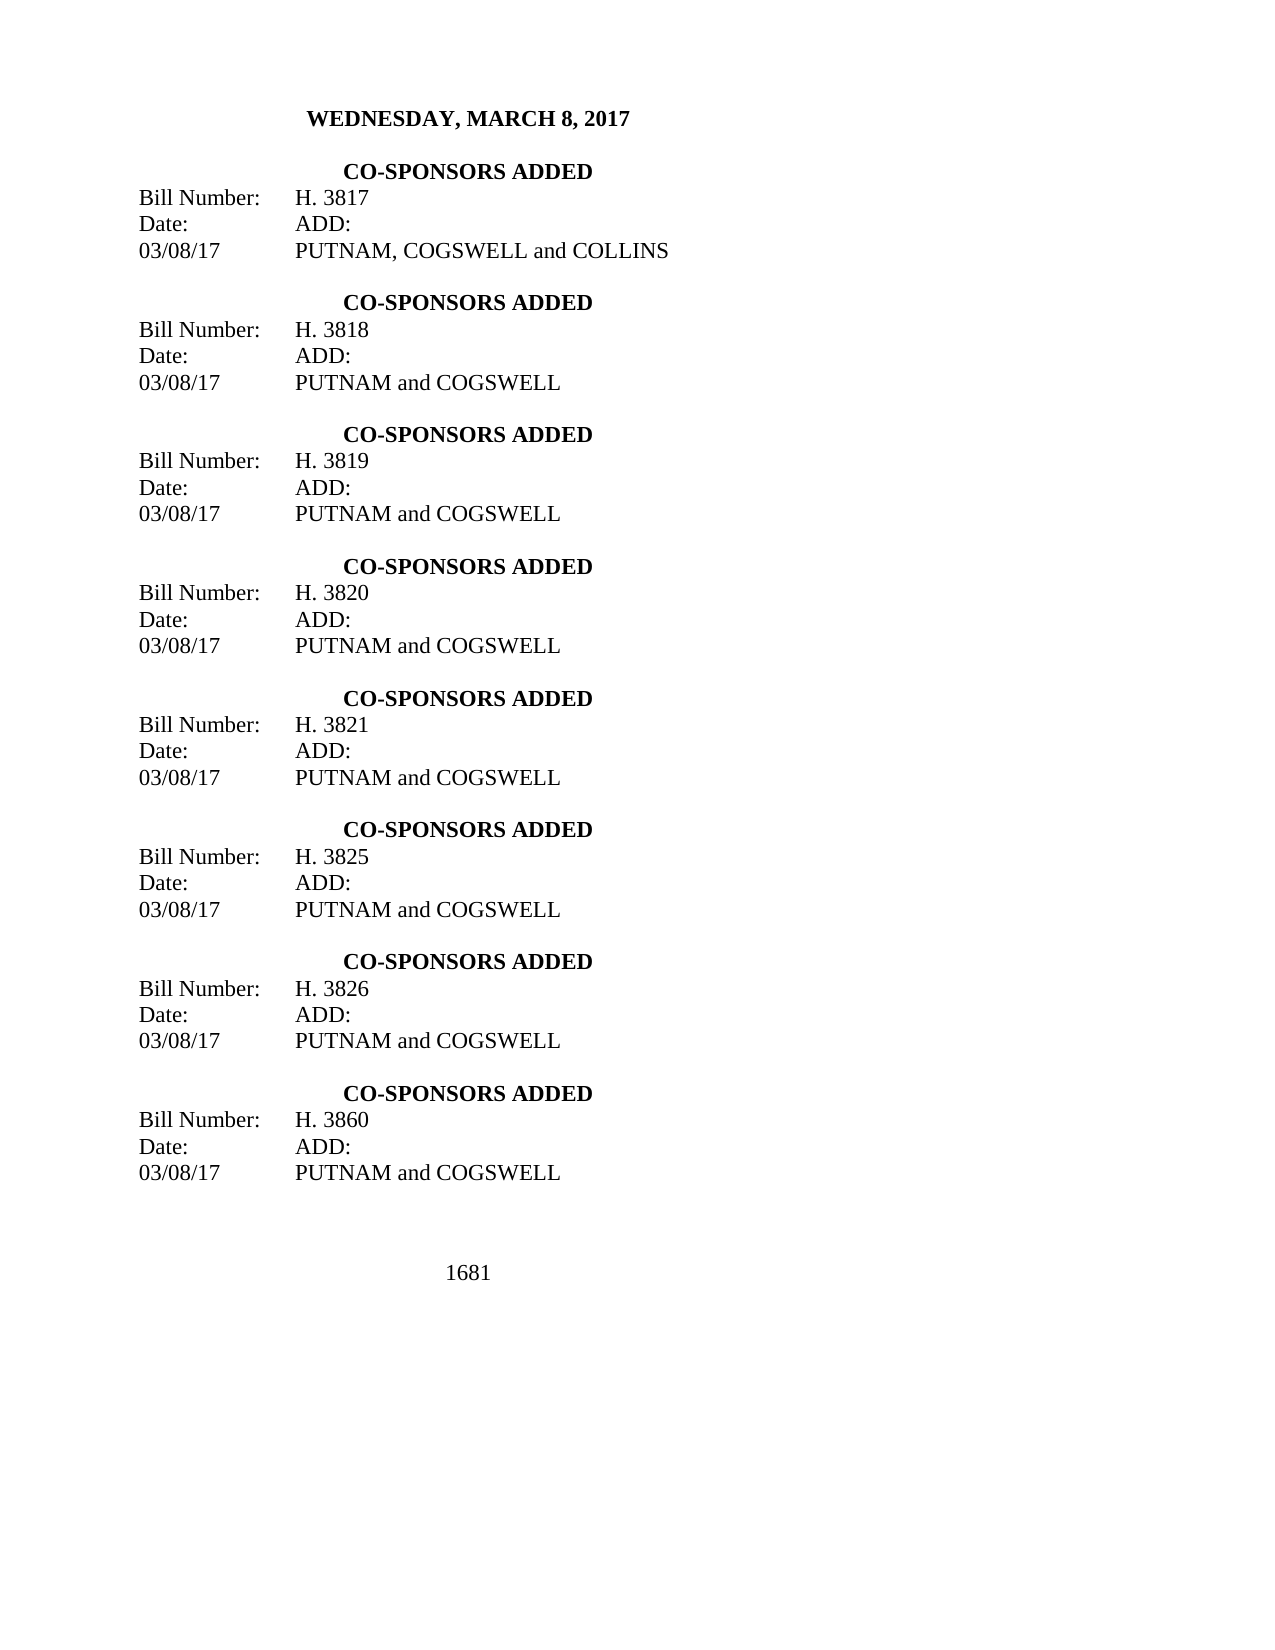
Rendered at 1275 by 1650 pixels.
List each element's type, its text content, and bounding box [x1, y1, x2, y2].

table_cell ADD: [284, 738, 581, 764]
table_cell Date: [128, 738, 284, 764]
text CO-SPONSORS ADDED [127, 685, 786, 711]
table_cell 03/08/17 [128, 500, 284, 527]
table_cell ADD: [284, 1133, 581, 1159]
table_cell ADD: [284, 606, 581, 632]
table_cell 03/08/17 [128, 369, 284, 395]
table_cell Date: [128, 606, 284, 632]
table_cell ADD: [284, 210, 689, 237]
table_header Bill Number: [128, 184, 284, 210]
table_header H. 3819 [284, 448, 581, 474]
table_header H. 3826 [284, 975, 581, 1001]
table_cell Date: [128, 210, 284, 237]
table_cell 03/08/17 [128, 632, 284, 658]
table_header H. 3825 [284, 843, 581, 869]
table_cell ADD: [284, 869, 581, 896]
table_cell Date: [128, 869, 284, 896]
text CO-SPONSORS ADDED [127, 1080, 786, 1106]
table_cell 03/08/17 [128, 896, 284, 922]
table_cell Date: [128, 1001, 284, 1027]
table_header H. 3818 [284, 316, 581, 342]
table_cell PUTNAM and COGSWELL [284, 1028, 581, 1054]
table_cell 03/08/17 [128, 1028, 284, 1054]
table_cell 03/08/17 [128, 1159, 284, 1186]
table_cell Date: [128, 1133, 284, 1159]
table_header Bill Number: [128, 448, 284, 474]
table_cell Date: [128, 474, 284, 500]
table_header Bill Number: [128, 843, 284, 869]
table_cell 03/08/17 [128, 764, 284, 790]
table_cell PUTNAM and COGSWELL [284, 500, 581, 527]
table_cell PUTNAM, COGSWELL and COLLINS [284, 237, 689, 263]
table_header H. 3821 [284, 711, 581, 737]
table_header H. 3817 [284, 184, 689, 210]
text CO-SPONSORS ADDED [127, 553, 786, 579]
table_cell 03/08/17 [128, 237, 284, 263]
table_cell PUTNAM and COGSWELL [284, 1159, 581, 1186]
table_cell ADD: [284, 342, 581, 368]
text CO-SPONSORS ADDED [127, 817, 786, 843]
table_cell ADD: [284, 1001, 581, 1027]
text CO-SPONSORS ADDED [127, 158, 786, 184]
table_cell PUTNAM and COGSWELL [284, 896, 581, 922]
table_header H. 3860 [284, 1106, 581, 1133]
table_header Bill Number: [128, 316, 284, 342]
table_header Bill Number: [128, 1106, 284, 1133]
table_cell ADD: [284, 474, 581, 500]
table_header Bill Number: [128, 579, 284, 606]
text CO-SPONSORS ADDED [127, 289, 786, 316]
table_header Bill Number: [128, 975, 284, 1001]
text CO-SPONSORS ADDED [127, 421, 786, 448]
table_cell PUTNAM and COGSWELL [284, 632, 581, 658]
table_header Bill Number: [128, 711, 284, 737]
text CO-SPONSORS ADDED [127, 948, 786, 975]
table_cell PUTNAM and COGSWELL [284, 764, 581, 790]
table_header H. 3820 [284, 579, 581, 606]
table_cell Date: [128, 342, 284, 368]
table_cell PUTNAM and COGSWELL [284, 369, 581, 395]
